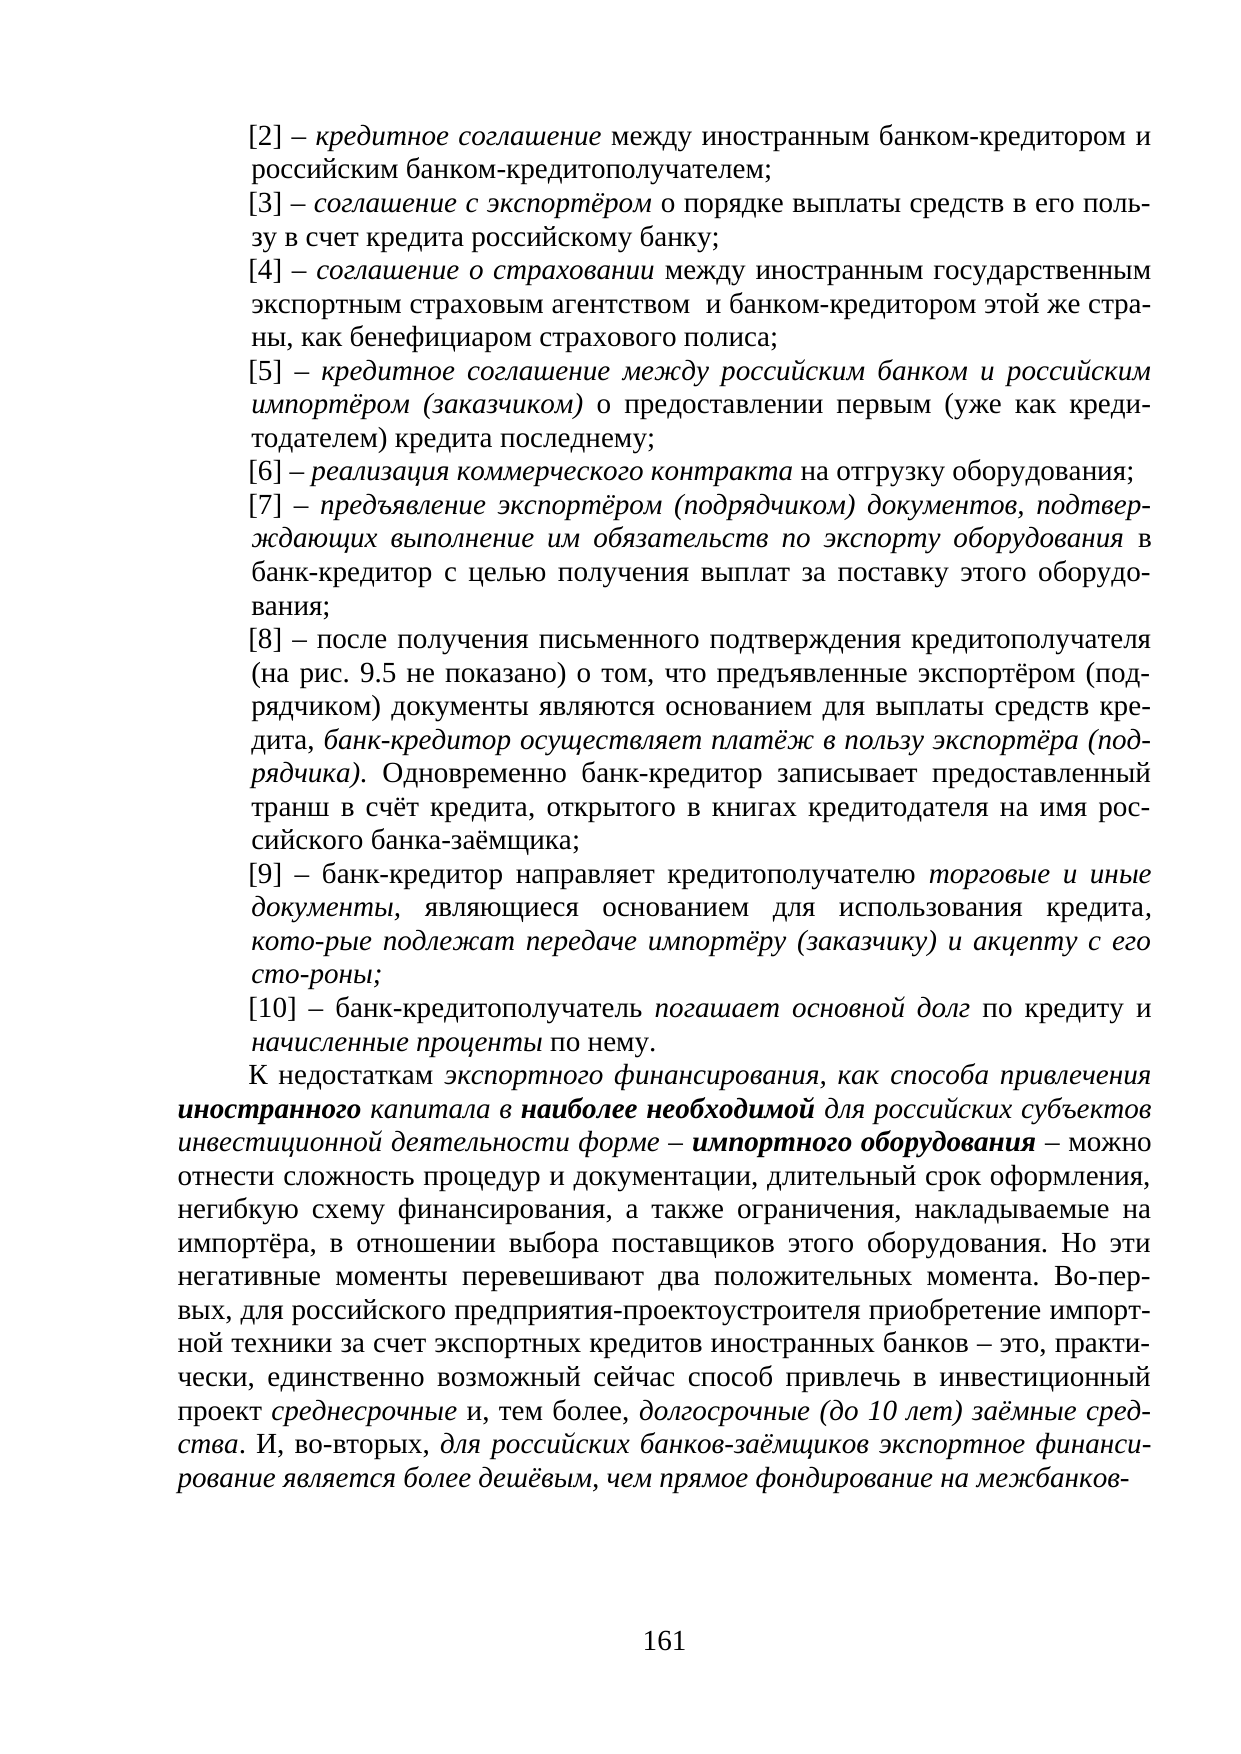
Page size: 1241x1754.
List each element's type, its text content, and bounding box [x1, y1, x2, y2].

text [5] – кредитное соглашение между российским банком и российским импортёром (заказчиком) о предоставлении первым (уже как креди-тодателем) кредита последнему; [248, 353, 1152, 453]
text [6] – реализация коммерческого контракта на отгрузку оборудования; [248, 453, 1152, 487]
text [4] – соглашение о страховании между иностранным государственным экспортным страховым агентством и банком-кредитором этой же стра-ны, как бенефициаром страхового полиса; [248, 252, 1152, 353]
text [9] – банк-кредитор направляет кредитополучателю торговые и иные документы, являющиеся основанием для использования кредита, кото-рые подлежат передаче импортёру (заказчику) и акцепту с его сто-роны; [248, 856, 1152, 990]
text [8] – после получения письменного подтверждения кредитополучателя (на рис. 9.5 не показано) о том, что предъявленные экспортёром (под-рядчиком) документы являются основанием для выплаты средств кре-дита, банк-кредитор осуществляет платёж в пользу экспортёра (под-рядчика). Одновременно банк-кредитор записывает предоставленный транш в счёт кредита, открытого в книгах кредитодателя на имя рос-сийского банка-заёмщика; [248, 621, 1152, 856]
text К недостаткам экспортного финансирования, как способа привлечения иностранного капитала в наиболее необходимой для российских субъектов инвестиционной деятельности форме – импортного оборудования – можно отнести сложность процедур и документации, длительный срок оформления, негибкую схему финансирования, а также ограничения, накладываемые на импортёра, в отношении выбора поставщиков этого оборудования. Но эти негативные моменты перевешивают два положительных момента. Во-пер-вых, для российского предприятия-проектоустроителя приобретение импорт-ной техники за счет экспортных кредитов иностранных банков – это, практи-чески, единственно возможный сейчас способ привлечь в инвестиционный проект среднесрочные и, тем более, долгосрочные (до 10 лет) заёмные сред-ства. И, во-вторых, для российских банков-заёмщиков экспортное финанси-рование является более дешёвым, чем прямое фондирование на межбанков- [177, 1057, 1152, 1493]
text [2] – кредитное соглашение между иностранным банком-кредитором и российским банком-кредитополучателем; [248, 118, 1152, 185]
text [7] – предъявление экспортёром (подрядчиком) документов, подтвер-ждающих выполнение им обязательств по экспорту оборудования в банк-кредитор с целью получения выплат за поставку этого оборудо-вания; [248, 487, 1152, 621]
text [3] – соглашение с экспортёром о порядке выплаты средств в его поль-зу в счет кредита российскому банку; [248, 185, 1152, 252]
text [10] – банк-кредитополучатель погашает основной долг по кредиту и начисленные проценты по нему. [248, 990, 1152, 1057]
